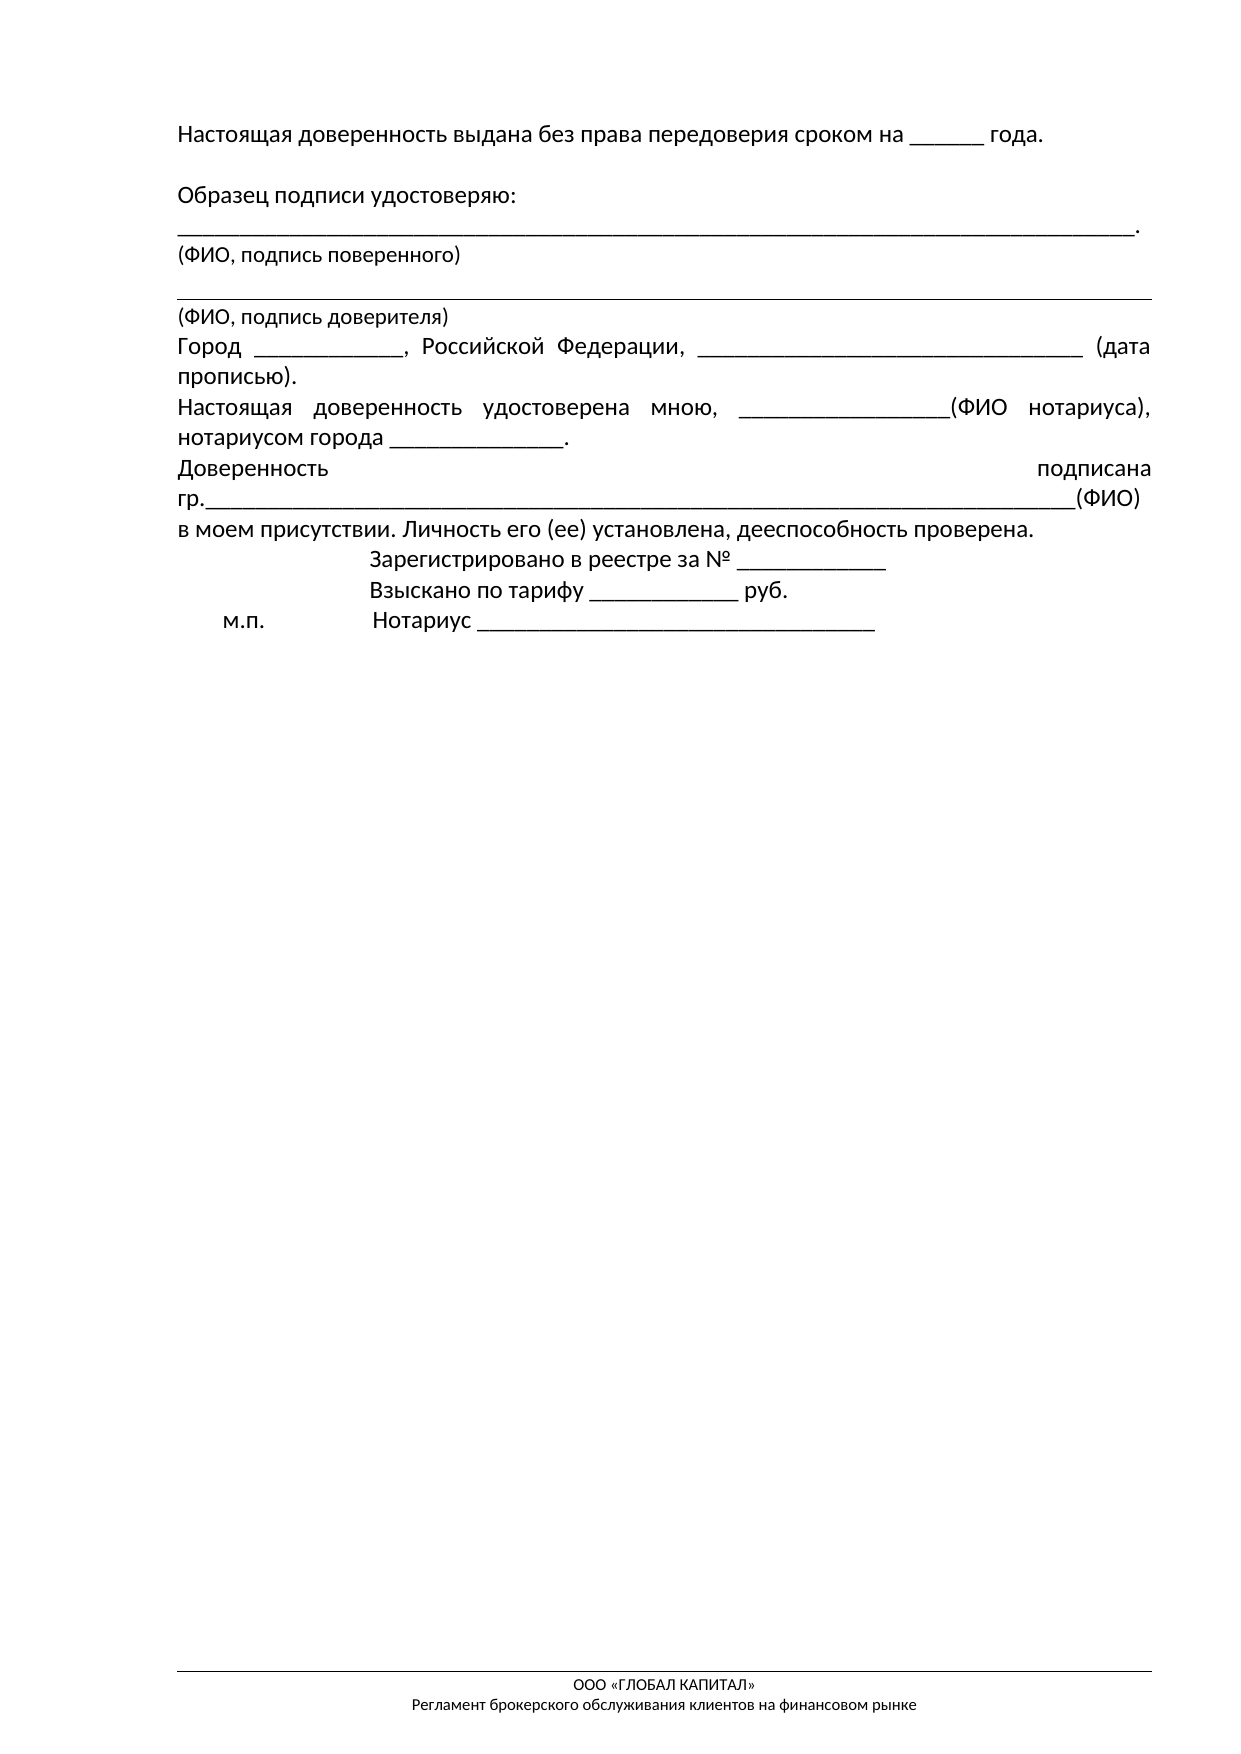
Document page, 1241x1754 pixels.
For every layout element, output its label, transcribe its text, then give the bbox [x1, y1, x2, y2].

text м.п. Нотариус ________________________________ [177, 604, 1152, 635]
text Взыскано по тарифу ____________ руб. [177, 574, 1152, 604]
text (ФИО, подпись поверенного) [177, 240, 1152, 268]
text Настоящая доверенность удостоверена мною, _________________(ФИО нотариуса), нотариусом города ______________. [177, 391, 1152, 452]
text Настоящая доверенность выдана без права передоверия сроком на ______ года. [177, 118, 1152, 149]
text Доверенность подписана гр.______________________________________________________________________(ФИО) [177, 452, 1152, 513]
text в моем присутствии. Личность его (ее) установлена, дееспособность проверена. [177, 513, 1152, 543]
text Образец подписи удостоверяю: _____________________________________________________________________________. [177, 179, 1152, 240]
text (ФИО, подпись доверителя) [177, 300, 1152, 330]
text Зарегистрировано в реестре за № ____________ [177, 543, 1152, 574]
text Город ____________, Российской Федерации, _______________________________ (дата прописью). [177, 330, 1152, 391]
